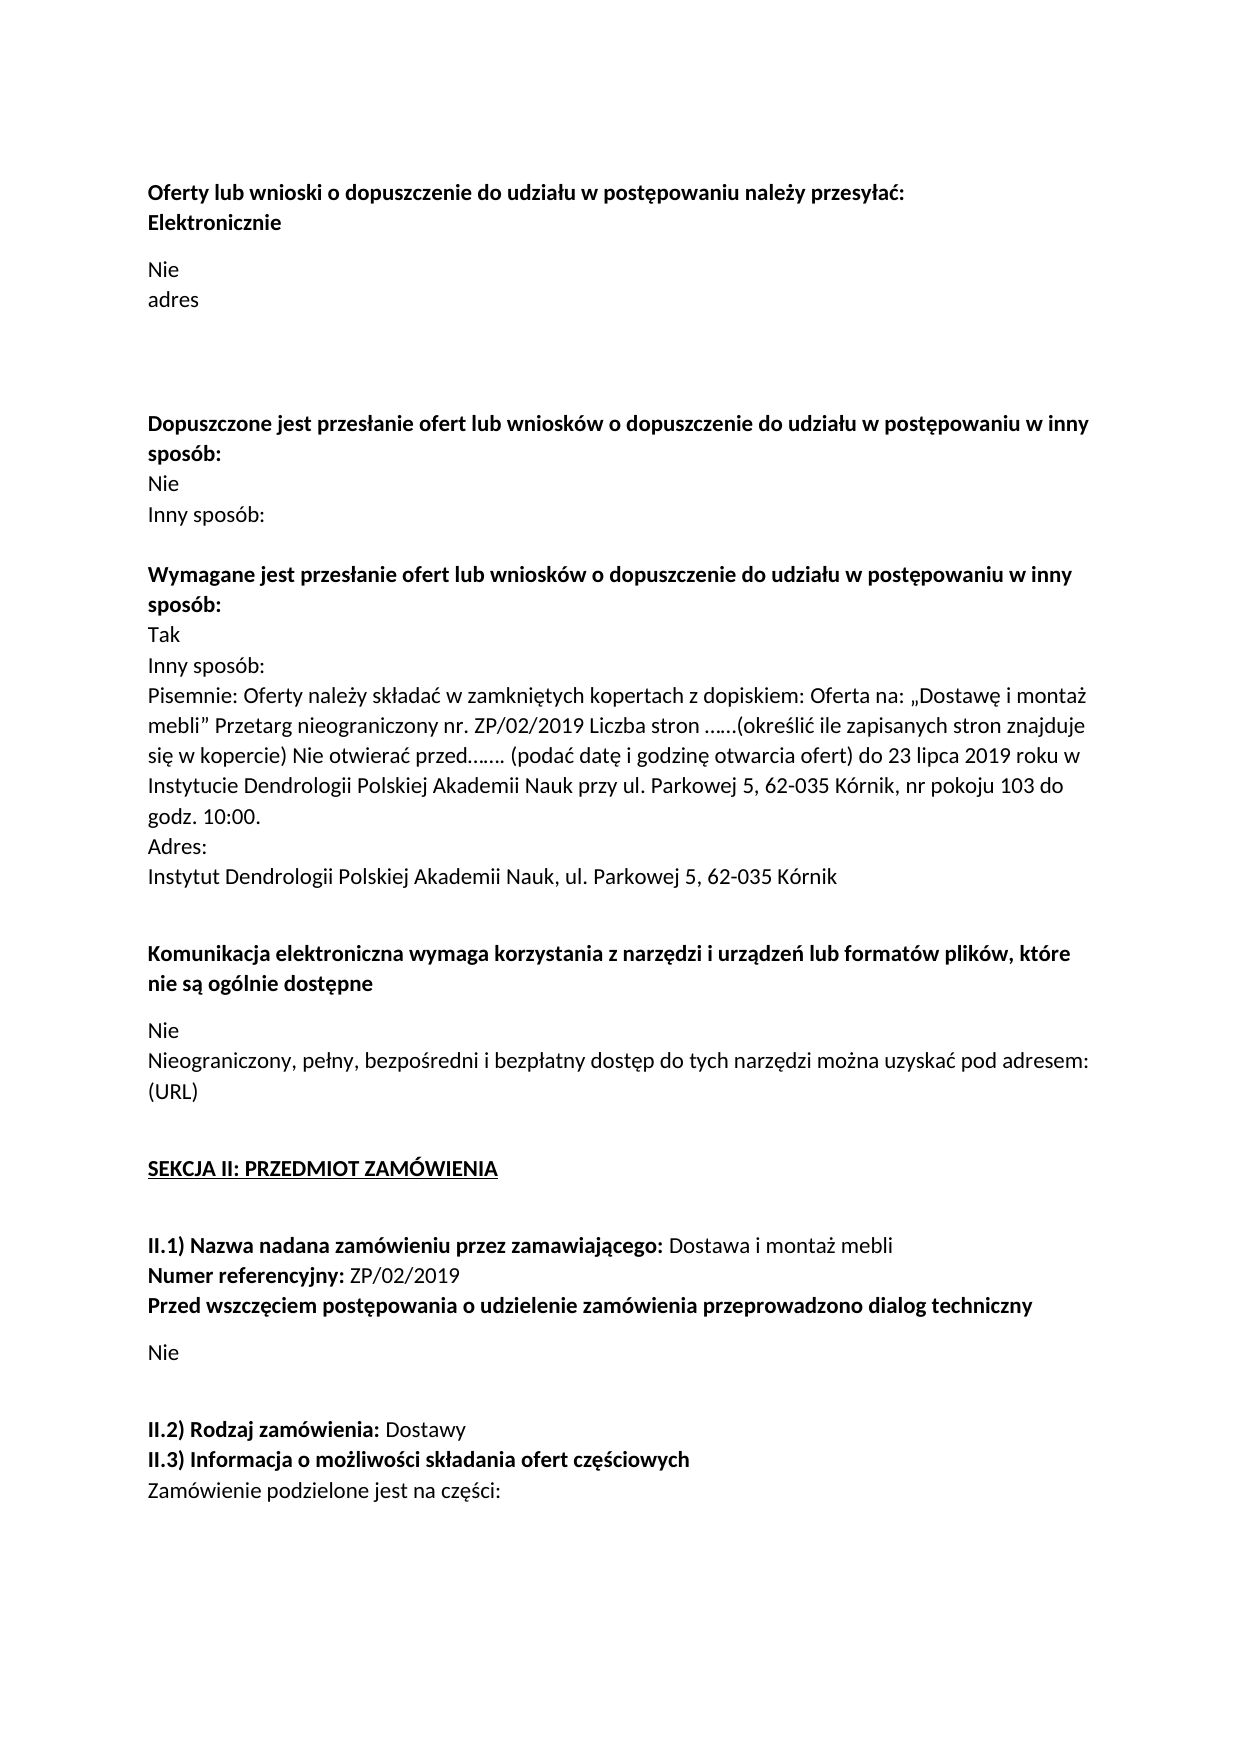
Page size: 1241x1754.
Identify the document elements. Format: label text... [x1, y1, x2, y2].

text II.2) Rodzaj zamówienia: Dostawy II.3) Informacja o możliwości składania ofert częściowych Zamówienie podzielone jest na części: [148, 1385, 1093, 1504]
text Dopuszczone jest przesłanie ofert lub wniosków o dopuszczenie do udziału w postępowaniu w inny sposób: Nie Inny sposób: Wymagane jest przesłanie ofert lub wniosków o dopuszczenie do udziału w postępowaniu w inny sposób: Tak Inny sposób: Pisemnie: Oferty należy składać w zamkniętych kopertach z dopiskiem: Oferta na: „Dostawę i montaż mebli” Przetarg nieograniczony nr. ZP/02/2019 Liczba stron ……(określić ile zapisanych stron znajduje się w kopercie) Nie otwierać przed……. (podać datę i godzinę otwarcia ofert) do 23 lipca 2019 roku w Instytucie Dendrologii Polskiej Akademii Nauk przy ul. Parkowej 5, 62-035 Kórnik, nr pokoju 103 do godz. 10:00. Adres: Instytut Dendrologii Polskiej Akademii Nauk, ul. Parkowej 5, 62-035 Kórnik [148, 409, 1093, 890]
text Nie adres [148, 255, 1093, 343]
text Komunikacja elektroniczna wymaga korzystania z narzędzi i urządzeń lub formatów plików, które nie są ogólnie dostępne [148, 909, 1093, 997]
text Nie Nieograniczony, pełny, bezpośredni i bezpłatny dostęp do tych narzędzi można uzyskać pod adresem: (URL) [148, 1016, 1093, 1135]
text Oferty lub wnioski o dopuszczenie do udziału w postępowaniu należy przesyłać: Elektronicznie [148, 148, 1093, 236]
text SEKCJA II: PRZEDMIOT ZAMÓWIENIA [148, 1154, 1093, 1182]
text Nie [148, 1338, 1093, 1366]
text II.1) Nazwa nadana zamówieniu przez zamawiającego: Dostawa i montaż mebli Numer referencyjny: ZP/02/2019 Przed wszczęciem postępowania o udzielenie zamówienia przeprowadzono dialog techniczny [148, 1201, 1093, 1319]
